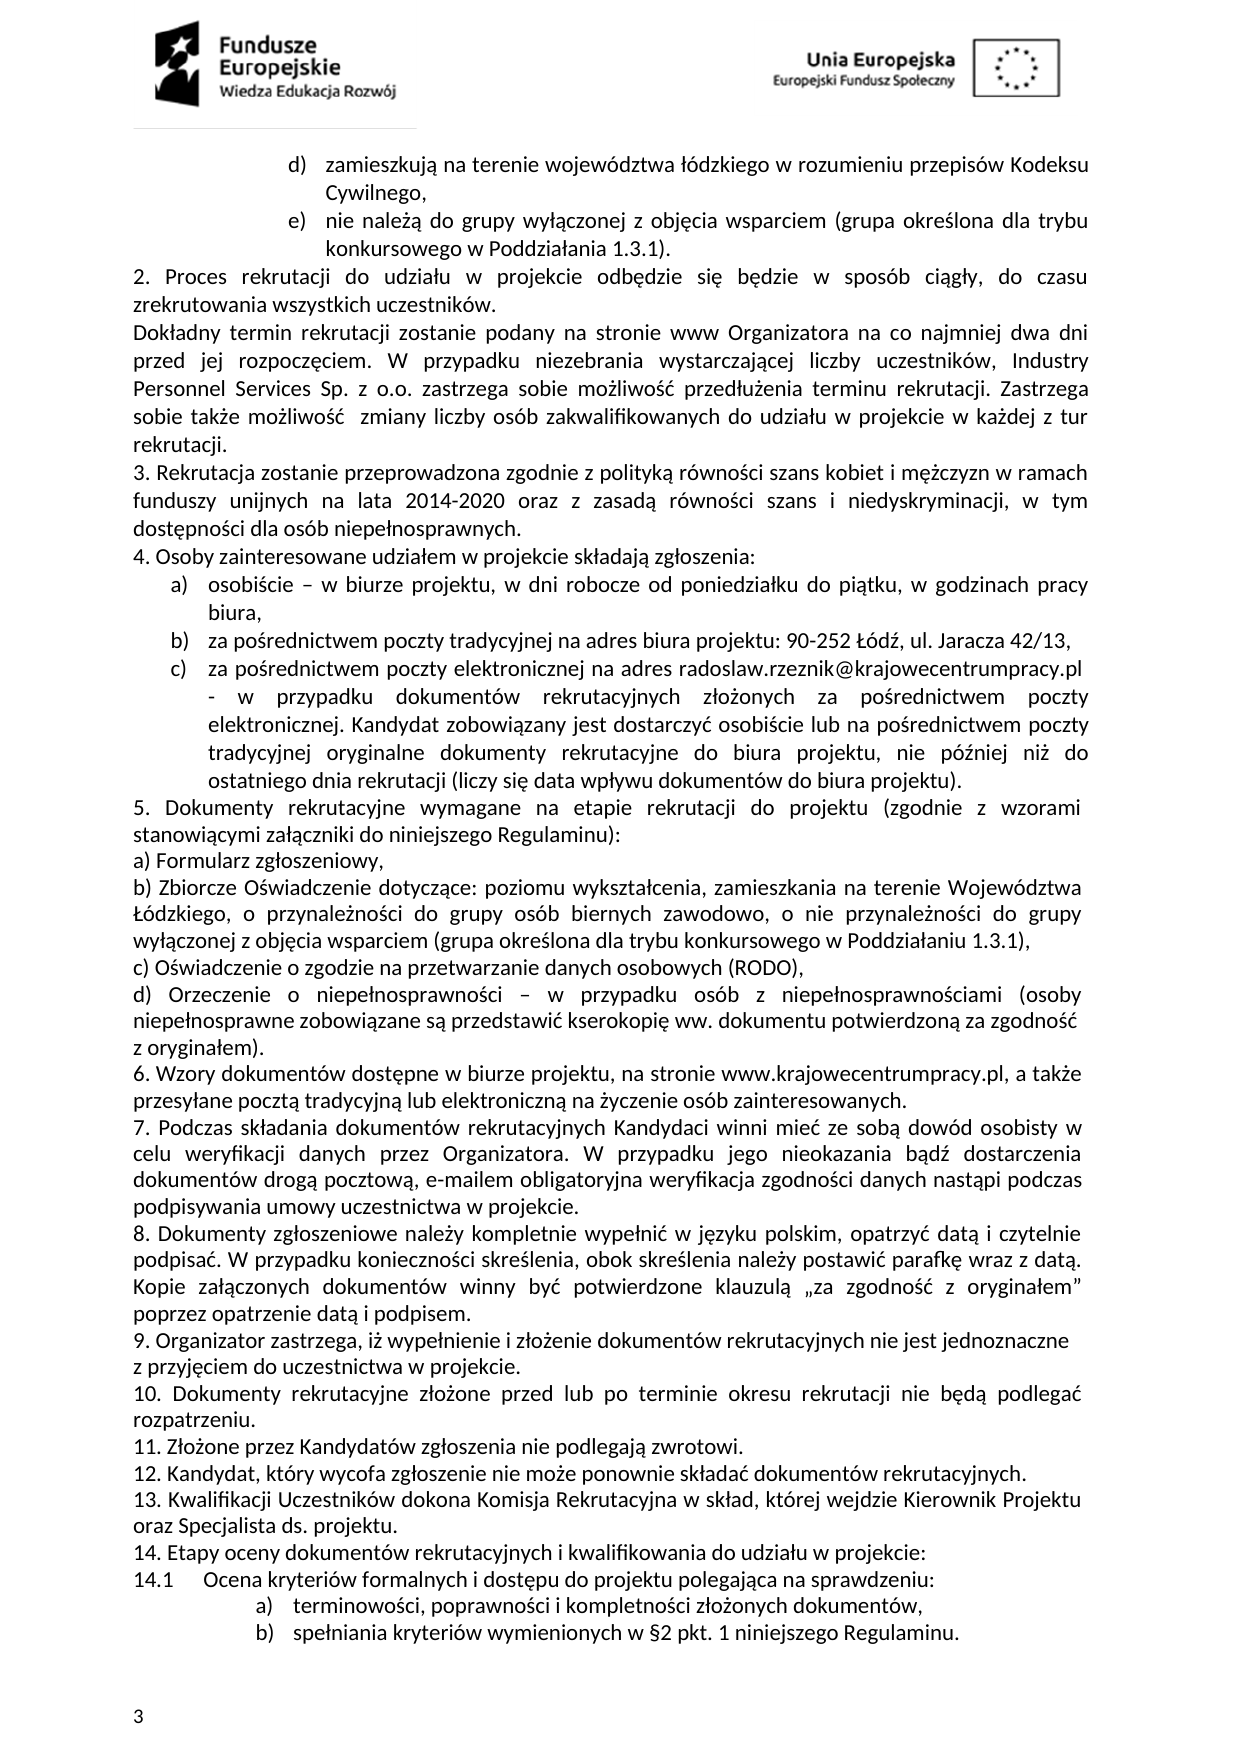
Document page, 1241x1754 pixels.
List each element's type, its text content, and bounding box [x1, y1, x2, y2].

text d) Orzeczenie o niepełnosprawności – w przypadku osób z niepełnosprawnościami (osoby niepełnosprawne zobowiązane są przedstawić kserokopię ww. dokumentu potwierdzoną za zgodność [133, 981, 1083, 1034]
text 11. Złożone przez Kandydatów zgłoszenia nie podlegają zwrotowi. [133, 1433, 1083, 1460]
text 9. Organizator zastrzega, iż wypełnienie i złożenie dokumentów rekrutacyjnych nie jest jednoznaczne [133, 1327, 1083, 1353]
text a) Formularz zgłoszeniowy, [133, 848, 1083, 874]
text 7. Podczas składania dokumentów rekrutacyjnych Kandydaci winni mieć ze sobą dowód osobisty w celu weryfikacji danych przez Organizatora. W przypadku jego nieokazania bądź dostarczenia dokumentów drogą pocztową, e-mailem obligatoryjna weryfikacja zgodności danych nastąpi podczas podpisywania umowy uczestnictwa w projekcie. [133, 1114, 1083, 1220]
text b) Zbiorcze Oświadczenie dotyczące: poziomu wykształcenia, zamieszkania na terenie Województwa Łódzkiego, o przynależności do grupy osób biernych zawodowo, o nie przynależności do grupy wyłączonej z objęcia wsparciem (grupa określona dla trybu konkursowego w Poddziałaniu 1.3.1), [133, 874, 1083, 954]
text z przyjęciem do uczestnictwa w projekcie. [133, 1353, 1083, 1380]
text 8. Dokumenty zgłoszeniowe należy kompletnie wypełnić w języku polskim, opatrzyć datą i czytelnie podpisać. W przypadku konieczności skreślenia, obok skreślenia należy postawić parafkę wraz z datą. Kopie załączonych dokumentów winny być potwierdzone klauzulą „za zgodność z oryginałem” poprzez opatrzenie datą i podpisem. [133, 1220, 1083, 1327]
text 4. Osoby zainteresowane udziałem w projekcie składają zgłoszenia: [133, 542, 1090, 570]
text 6. Wzory dokumentów dostępne w biurze projektu, na stronie www.krajowecentrumpracy.pl, a także przesyłane pocztą tradycyjną lub elektroniczną na życzenie osób zainteresowanych. [133, 1061, 1083, 1114]
text Dokładny termin rekrutacji zostanie podany na stronie www Organizatora na co najmniej dwa dni przed jej rozpoczęciem. W przypadku niezebrania wystarczającej liczby uczestników, Industry Personnel Services Sp. z o.o. zastrzega sobie możliwość przedłużenia terminu rekrutacji. Zastrzega sobie także możliwość zmiany liczby osób zakwalifikowanych do udziału w projekcie w każdej z tur rekrutacji. [133, 318, 1090, 458]
text c) Oświadczenie o zgodzie na przetwarzanie danych osobowych (RODO), [133, 954, 1083, 981]
text 3. Rekrutacja zostanie przeprowadzona zgodnie z polityką równości szans kobiet i mężczyzn w ramach funduszy unijnych na lata 2014-2020 oraz z zasadą równości szans i niedyskryminacji, w tym dostępności dla osób niepełnosprawnych. [133, 458, 1090, 542]
list zamieszkują na terenie województwa łódzkiego w rozumieniu przepisów Kodeksu Cywilnego, [288, 150, 1090, 206]
list za pośrednictwem poczty elektronicznej na adres radoslaw.rzeznik@krajowecentrumpracy.pl - w przypadku dokumentów rekrutacyjnych złożonych za pośrednictwem poczty elektronicznej. Kandydat zobowiązany jest dostarczyć osobiście lub na pośrednictwem poczty tradycyjnej oryginalne dokumenty rekrutacyjne do biura projektu, nie później niż do ostatniego dnia rekrutacji (liczy się data wpływu dokumentów do biura projektu). [170, 654, 1090, 794]
text 13. Kwalifikacji Uczestników dokona Komisja Rekrutacyjna w skład, której wejdzie Kierownik Projektu oraz Specjalista ds. projektu. [133, 1486, 1083, 1539]
list nie należą do grupy wyłączonej z objęcia wsparciem (grupa określona dla trybu konkursowego w Poddziałania 1.3.1). [288, 206, 1090, 262]
list spełniania kryteriów wymienionych w §2 pkt. 1 niniejszego Regulaminu. [255, 1619, 1083, 1646]
picture [132, 0, 1078, 129]
text 10. Dokumenty rekrutacyjne złożone przed lub po terminie okresu rekrutacji nie będą podlegać rozpatrzeniu. [133, 1380, 1083, 1433]
text 12. Kandydat, który wycofa zgłoszenie nie może ponownie składać dokumentów rekrutacyjnych. [133, 1460, 1083, 1486]
text 5. Dokumenty rekrutacyjne wymagane na etapie rekrutacji do projektu (zgodnie z wzorami stanowiącymi załączniki do niniejszego Regulaminu): [133, 794, 1083, 848]
list terminowości, poprawności i kompletności złożonych dokumentów, [255, 1593, 1083, 1619]
list osobiście – w biurze projektu, w dni robocze od poniedziałku do piątku, w godzinach pracy biura, [170, 570, 1090, 626]
list Ocena kryteriów formalnych i dostępu do projektu polegająca na sprawdzeniu: [133, 1566, 1083, 1593]
text 14. Etapy oceny dokumentów rekrutacyjnych i kwalifikowania do udziału w projekcie: [133, 1539, 1083, 1566]
list za pośrednictwem poczty tradycyjnej na adres biura projektu: 90-252 Łódź, ul. Jaracza 42/13, [170, 626, 1090, 654]
text z oryginałem). [133, 1034, 1083, 1061]
text 2. Proces rekrutacji do udziału w projekcie odbędzie się będzie w sposób ciągły, do czasu zrekrutowania wszystkich uczestników. [133, 262, 1090, 318]
